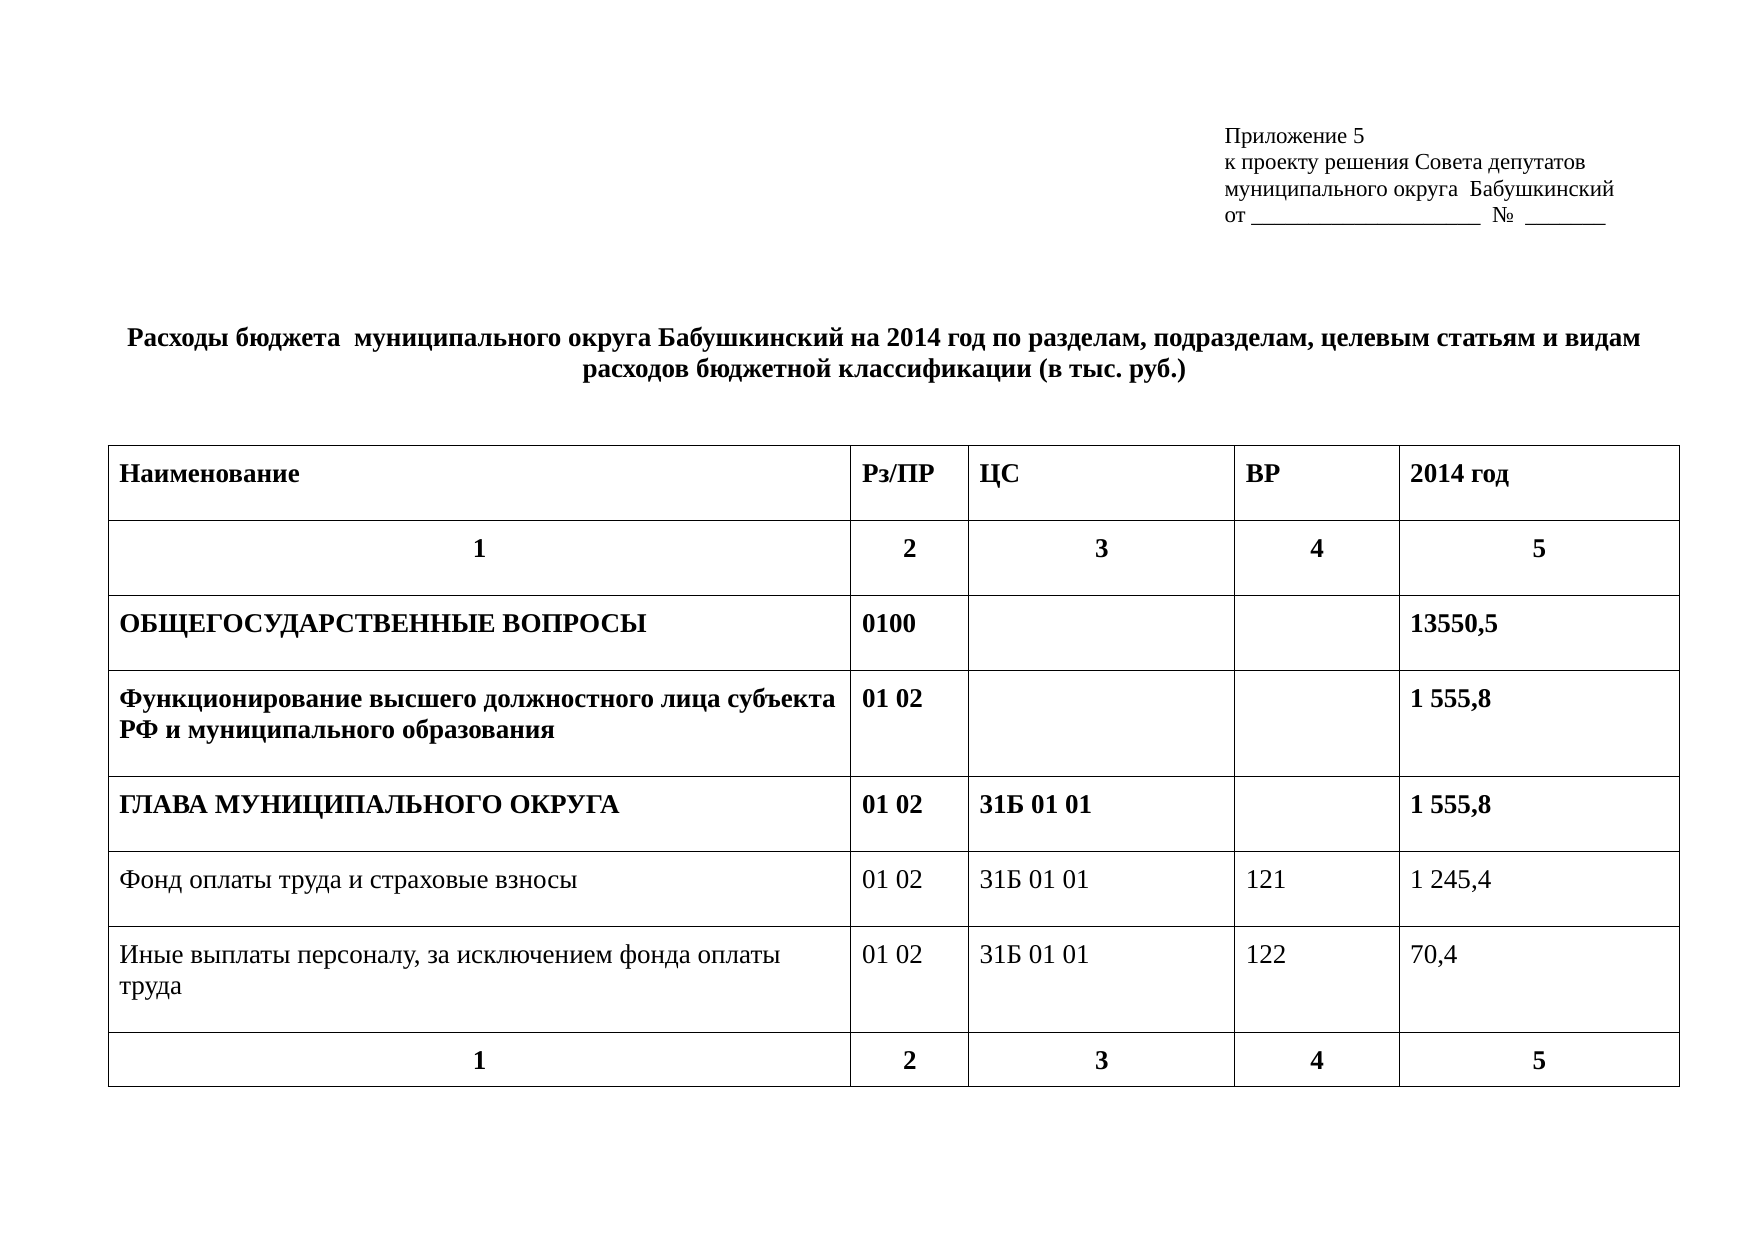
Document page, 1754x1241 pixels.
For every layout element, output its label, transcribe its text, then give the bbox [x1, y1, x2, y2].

table_cell ГЛАВА МУНИЦИПАЛЬНОГО ОКРУГА [109, 777, 850, 851]
table_cell 4 [1235, 521, 1399, 595]
table_header ЦС [969, 446, 1234, 520]
table_header Рз/ПР [851, 446, 968, 520]
table_cell 122 [1235, 927, 1399, 1032]
table_cell 70,4 [1400, 927, 1679, 1032]
text Приложение 5 [1224, 122, 1651, 148]
table_cell ОБЩЕГОСУДАРСТВЕННЫЕ ВОПРОСЫ [109, 596, 850, 670]
table_cell [1235, 671, 1399, 776]
text к проекту решения Совета депутатов [1224, 148, 1651, 175]
table_cell 31Б 01 01 [969, 927, 1234, 1032]
table_cell 1 555,8 [1400, 671, 1679, 776]
table_cell [1235, 596, 1399, 670]
text от ____________________ № _______ [1224, 201, 1651, 227]
table_cell 01 02 [851, 671, 968, 776]
table_cell 01 02 [851, 777, 968, 851]
table_cell 5 [1400, 1033, 1679, 1086]
table_cell 2 [851, 521, 968, 595]
table_cell 2 [851, 1033, 968, 1086]
table_cell 0100 [851, 596, 968, 670]
text Расходы бюджета муниципального округа Бабушкинский на 2014 год по разделам, подразделам, целевым статьям и видам расходов бюджетной классификации (в тыс. руб.) [118, 321, 1651, 383]
table_cell Функционирование высшего должностного лица субъекта РФ и муниципального образования [109, 671, 850, 776]
table_cell 01 02 [851, 852, 968, 926]
table_cell 1 [109, 1033, 850, 1086]
table_cell 4 [1235, 1033, 1399, 1086]
table_header Наименование [109, 446, 850, 520]
table_cell 3 [969, 521, 1234, 595]
table_cell 31Б 01 01 [969, 777, 1234, 851]
table_cell 3 [969, 1033, 1234, 1086]
table_cell Фонд оплаты труда и страховые взносы [109, 852, 850, 926]
table_cell [969, 596, 1234, 670]
table_cell 01 02 [851, 927, 968, 1032]
table_cell [1235, 777, 1399, 851]
table_cell 121 [1235, 852, 1399, 926]
table_cell 1 [109, 521, 850, 595]
table_cell 1 555,8 [1400, 777, 1679, 851]
table_cell 1 245,4 [1400, 852, 1679, 926]
table_cell 5 [1400, 521, 1679, 595]
text муниципального округа Бабушкинский [1224, 175, 1651, 201]
table_cell [969, 671, 1234, 776]
table_cell 13550,5 [1400, 596, 1679, 670]
table_header 2014 год [1400, 446, 1679, 520]
table_header ВР [1235, 446, 1399, 520]
table_cell Иные выплаты персоналу, за исключением фонда оплаты труда [109, 927, 850, 1032]
table_cell 31Б 01 01 [969, 852, 1234, 926]
